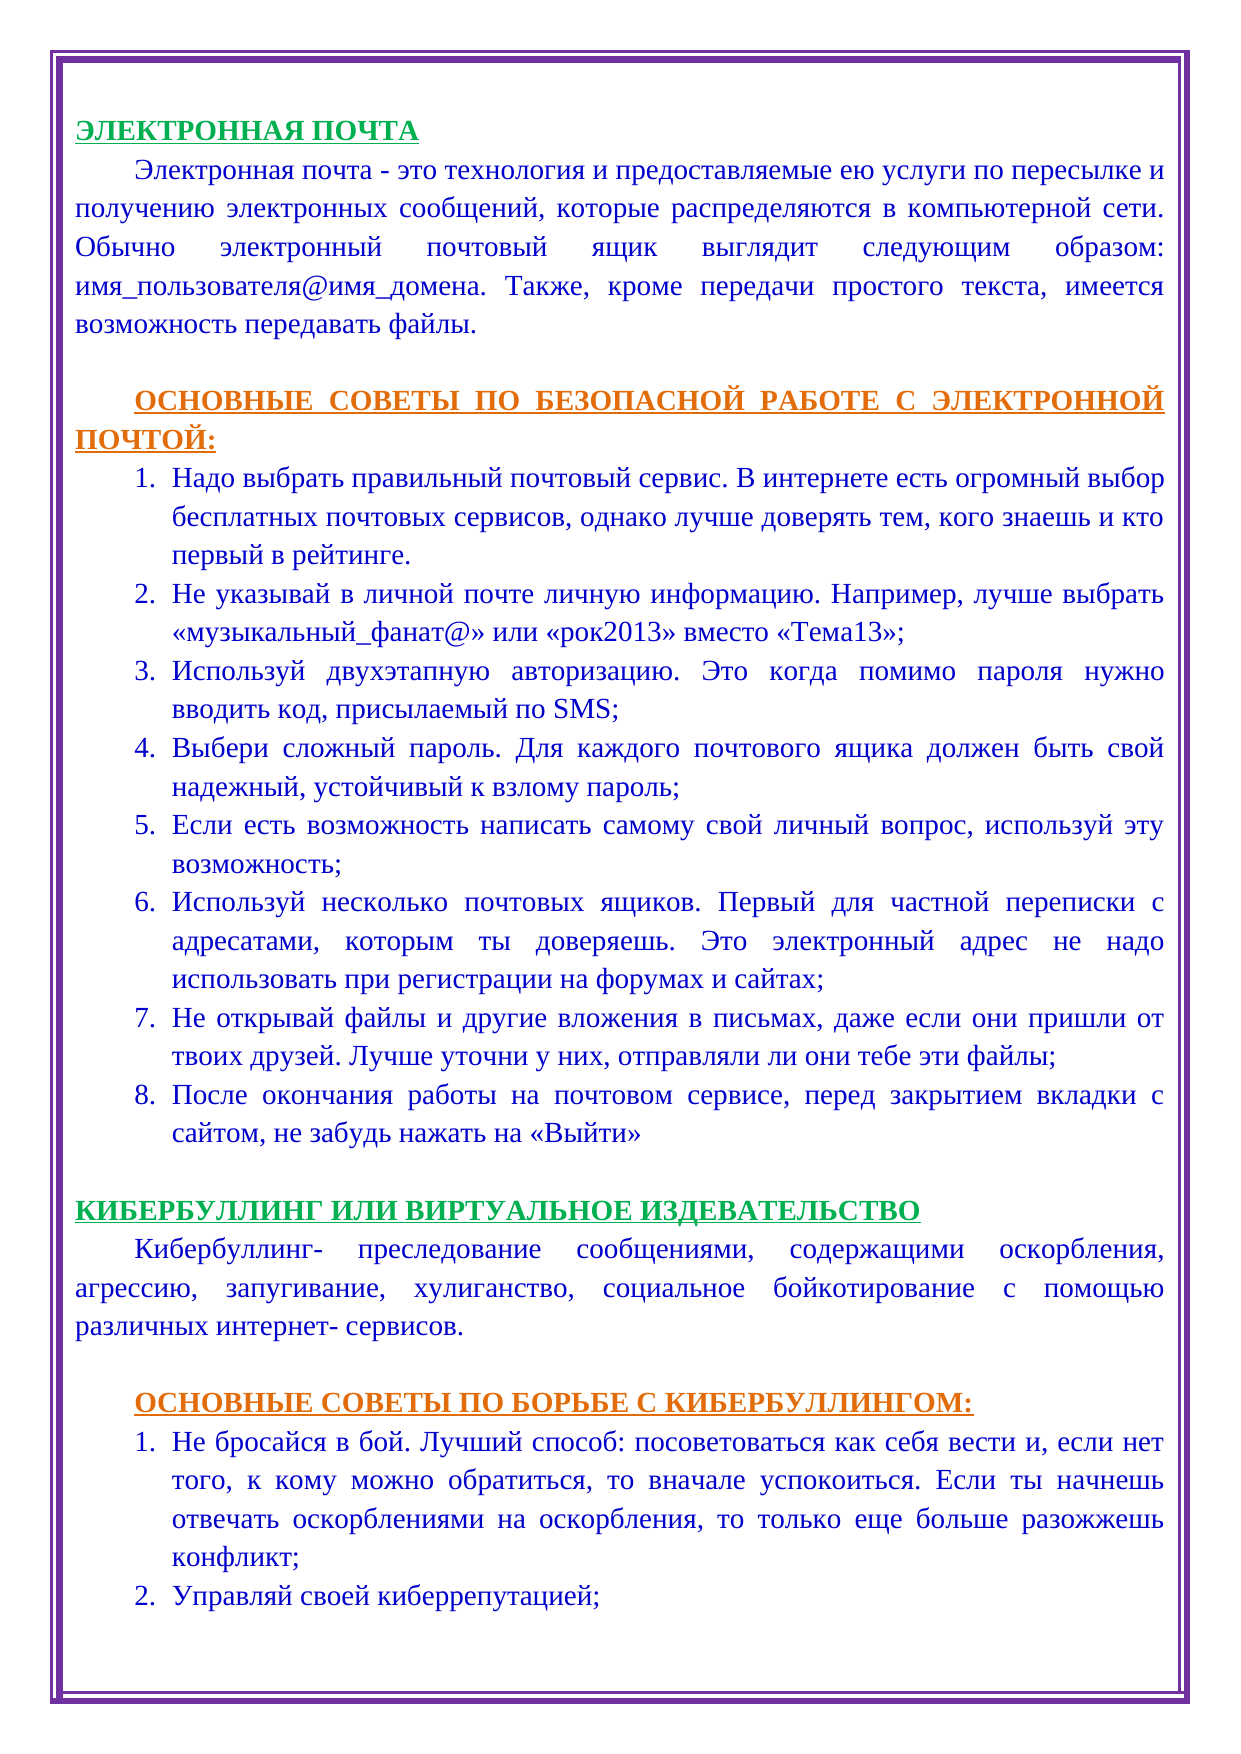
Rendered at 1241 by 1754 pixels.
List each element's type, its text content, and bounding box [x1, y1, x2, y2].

list Надо выбрать правильный почтовый сервис. В интернете есть огромный выбор бесплатных почтовых сервисов, однако лучше доверять тем, кого знаешь и кто первый в рейтинге. [134, 460, 1165, 571]
list Управляй своей киберрепутацией; [134, 1578, 1165, 1612]
list Используй двухэтапную авторизацию. Это когда помимо пароля нужно вводить код, присылаемый по SMS; [134, 653, 1165, 725]
list Если есть возможность написать самому свой личный вопрос, используй эту возможность; [134, 807, 1165, 879]
list Выбери сложный пароль. Для каждого почтового ящика должен быть свой надежный, устойчивый к взлому пароль; [134, 730, 1165, 802]
text ОСНОВНЫЕ СОВЕТЫ ПО БЕЗОПАСНОЙ РАБОТЕ С ЭЛЕКТРОННОЙ ПОЧТОЙ: [75, 383, 1165, 455]
text Электронная почта - это технология и предоставляемые ею услуги по пересылке и получению электронных сообщений, которые распределяются в компьютерной сети. Обычно электронный почтовый ящик выглядит следующим образом: имя_пользователя@имя_домена. Также, кроме передачи простого текста, имеется возможность передавать файлы. [75, 152, 1165, 340]
list Не бросайся в бой. Лучший способ: посоветоваться как себя вести и, если нет того, к кому можно обратиться, то вначале успокоиться. Если ты начнешь отвечать оскорблениями на оскорбления, то только еще больше разожжешь конфликт; [134, 1424, 1165, 1573]
text КИБЕРБУЛЛИНГ ИЛИ ВИРТУАЛЬНОЕ ИЗДЕВАТЕЛЬСТВО [75, 1193, 1165, 1226]
text ЭЛЕКТРОННАЯ ПОЧТА [75, 113, 1165, 147]
list После окончания работы на почтовом сервисе, перед закрытием вкладки с сайтом, не забудь нажать на «Выйти» [134, 1077, 1165, 1149]
text ОСНОВНЫЕ СОВЕТЫ ПО БОРЬБЕ С КИБЕРБУЛЛИНГОМ: [75, 1385, 1165, 1419]
list Не открывай файлы и другие вложения в письмах, даже если они пришли от твоих друзей. Лучше уточни у них, отправляли ли они тебе эти файлы; [134, 1000, 1165, 1072]
list Используй несколько почтовых ящиков. Первый для частной переписки с адресатами, которым ты доверяешь. Это электронный адрес не надо использовать при регистрации на форумах и сайтах; [134, 884, 1165, 995]
text Кибербуллинг- преследование сообщениями, содержащими оскорбления, агрессию, запугивание, хулиганство, социальное бойкотирование с помощью различных интернет- сервисов. [75, 1231, 1165, 1342]
list Не указывай в личной почте личную информацию. Например, лучше выбрать «музыкальный_фанат@» или «рок2013» вместо «Тема13»; [134, 576, 1165, 648]
